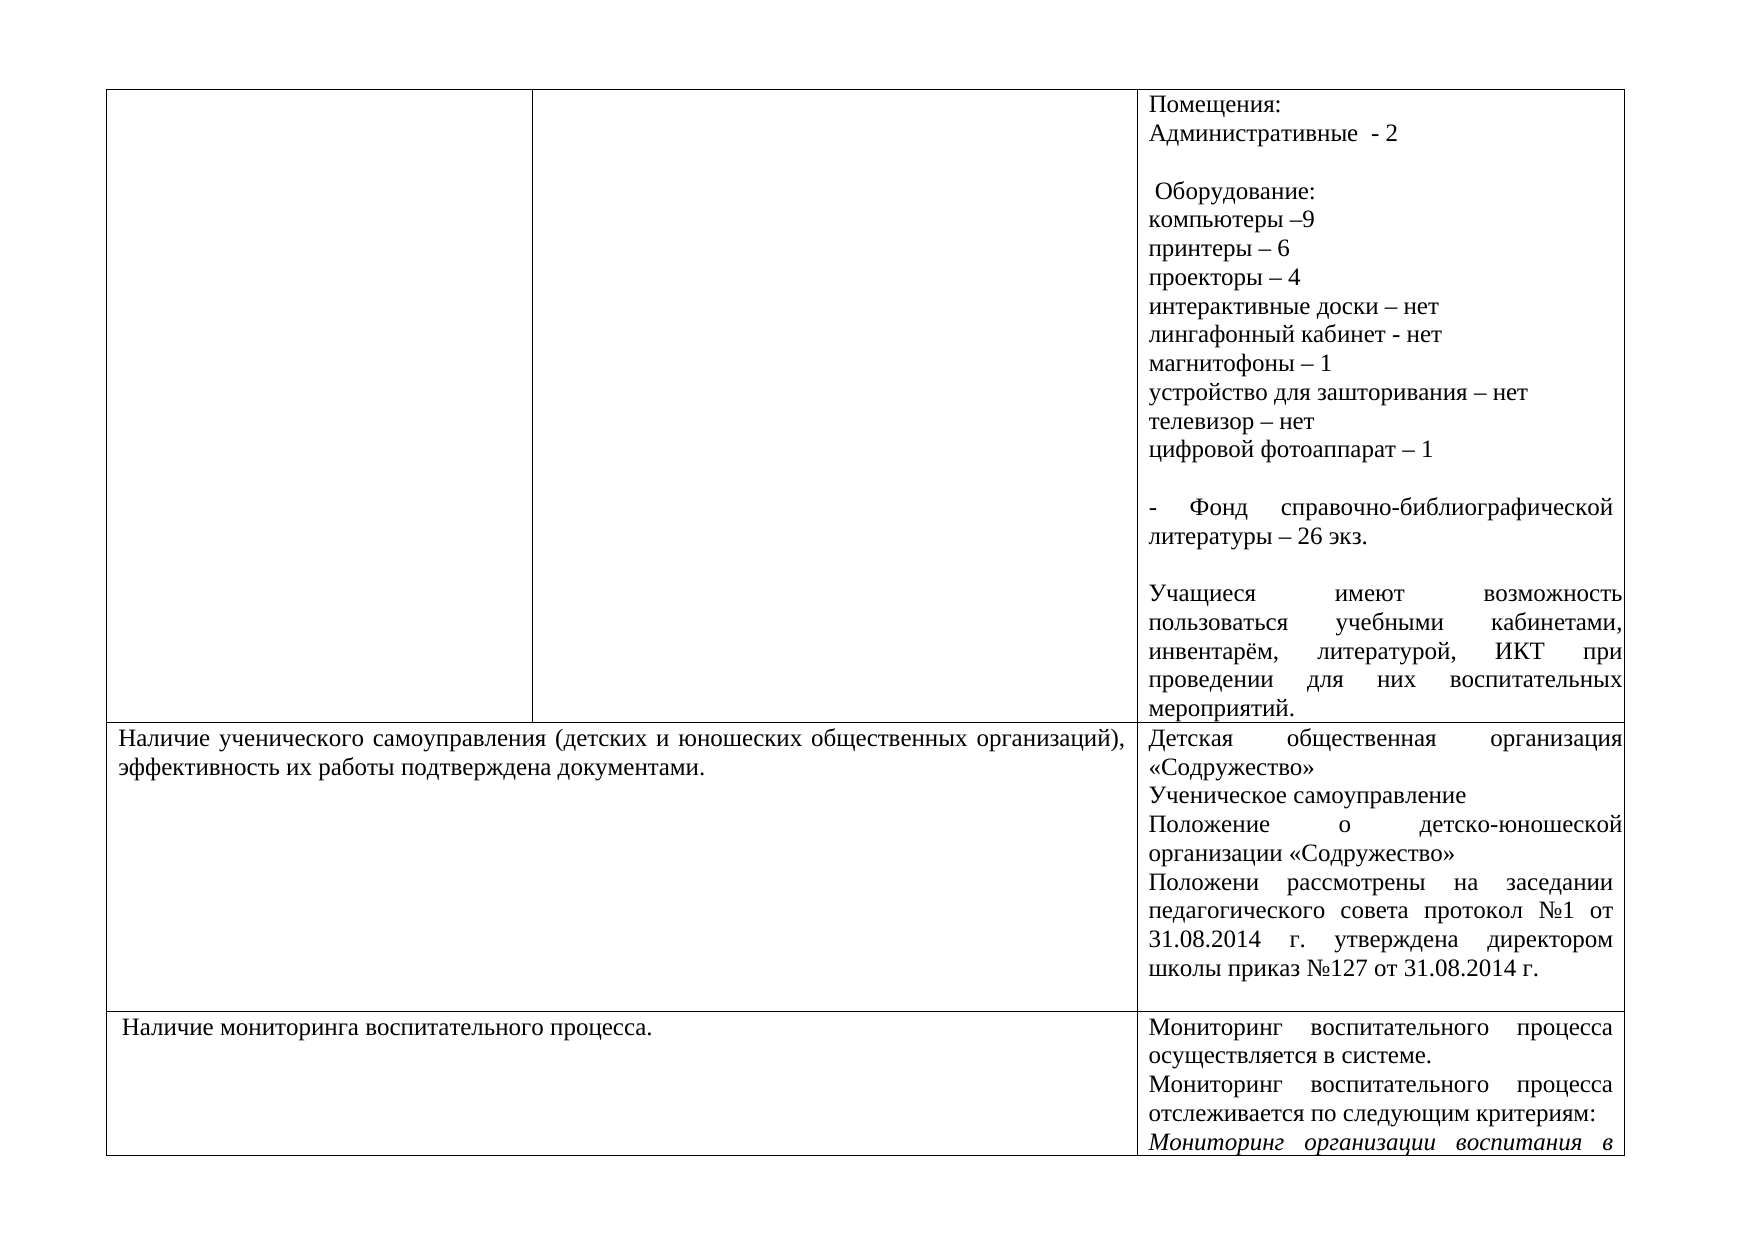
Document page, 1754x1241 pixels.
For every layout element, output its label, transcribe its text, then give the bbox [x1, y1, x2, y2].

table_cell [1138, 1012, 1624, 1155]
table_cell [1138, 90, 1624, 722]
table_cell Наличие ученического самоуправления (детских и юношеских общественных организаций), эффективность их работы подтверждена документами. [107, 723, 1137, 1011]
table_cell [107, 90, 532, 722]
table_cell Детская общественная организация «Содружество» Ученическое самоуправление Положение о детско-юношеской организации «Содружество» Положени рассмотрены на заседании педагогического совета протокол №1 от 31.08.2014 г. утверждена директором школы приказ №127 от 31.08.2014 г. [1138, 723, 1624, 1011]
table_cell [533, 90, 1137, 722]
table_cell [107, 1012, 1137, 1155]
